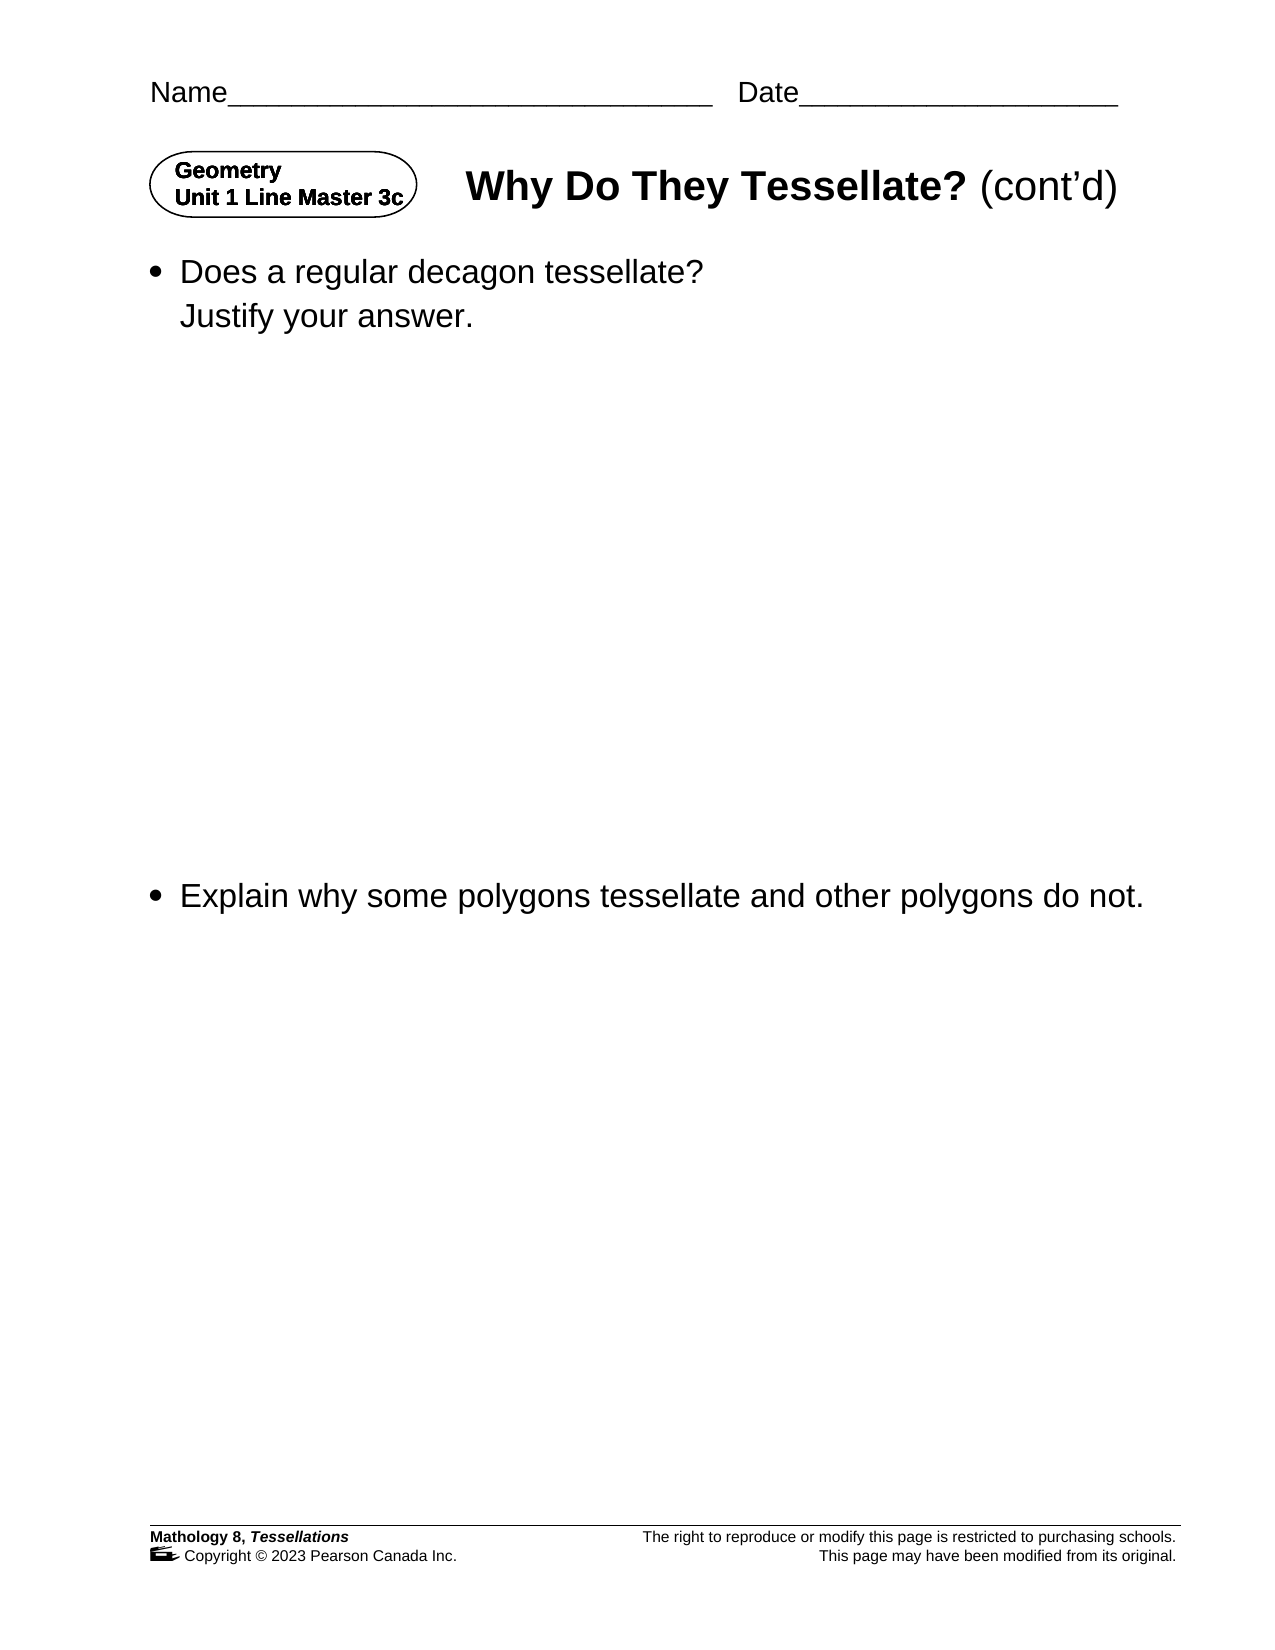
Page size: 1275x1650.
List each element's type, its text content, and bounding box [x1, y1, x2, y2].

list Does a regular decagon tessellate? Justify your answer. [150, 252, 1181, 334]
list Explain why some polygons tessellate and other polygons do not. [150, 876, 1181, 914]
picture [150, 1546, 180, 1561]
